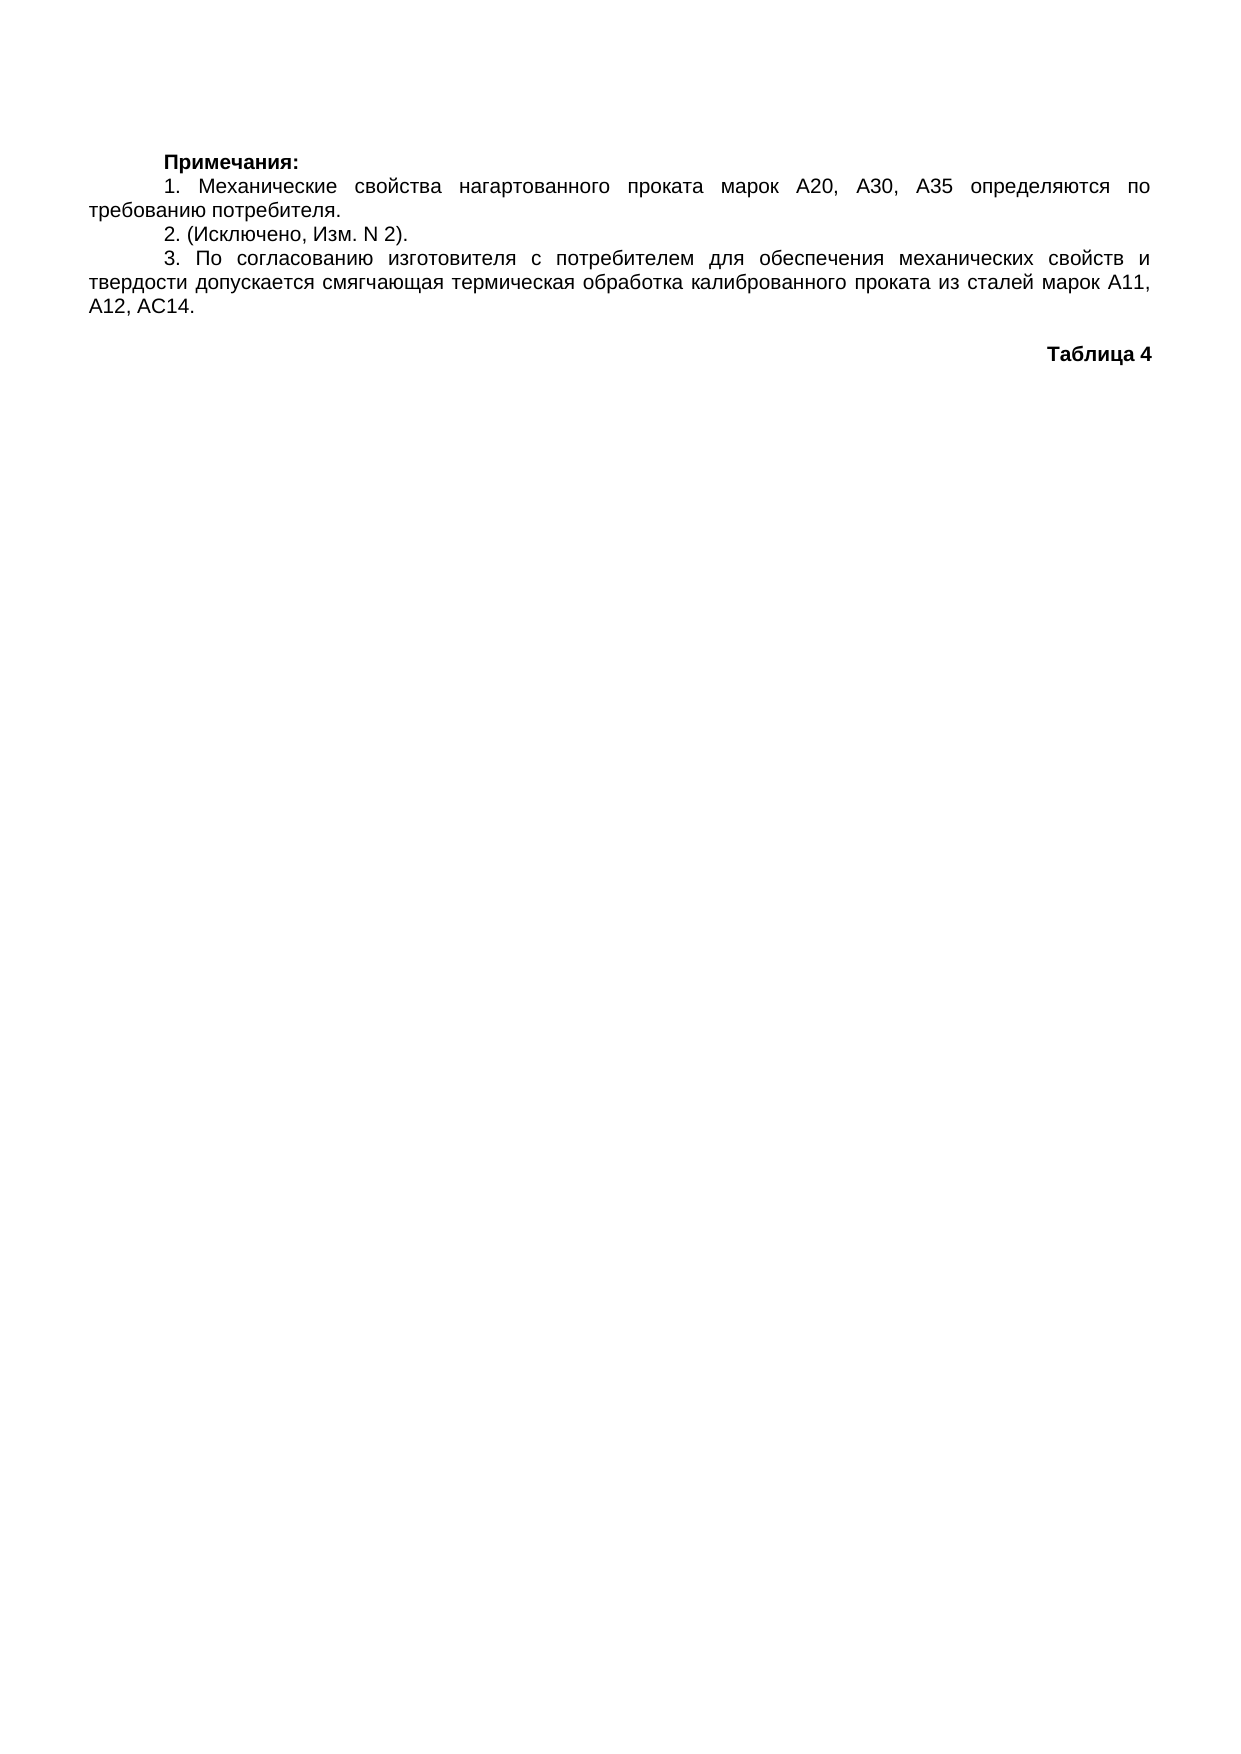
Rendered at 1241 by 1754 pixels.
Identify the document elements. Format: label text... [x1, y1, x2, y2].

text 3. По согласованию изготовителя с потребителем для обеспечения механических свойств и твердости допускается смягчающая термическая обработка калиброванного проката из сталей марок A11, A12, АС14. [88, 246, 1152, 318]
text 2. (Исключено, Изм. N 2). [88, 222, 1152, 246]
text Таблица 4 [88, 341, 1152, 365]
text 1. Механические свойства нагартованного проката марок А20, А30, А35 определяются по требованию потребителя. [88, 174, 1152, 222]
text Примечания: [88, 150, 1152, 174]
